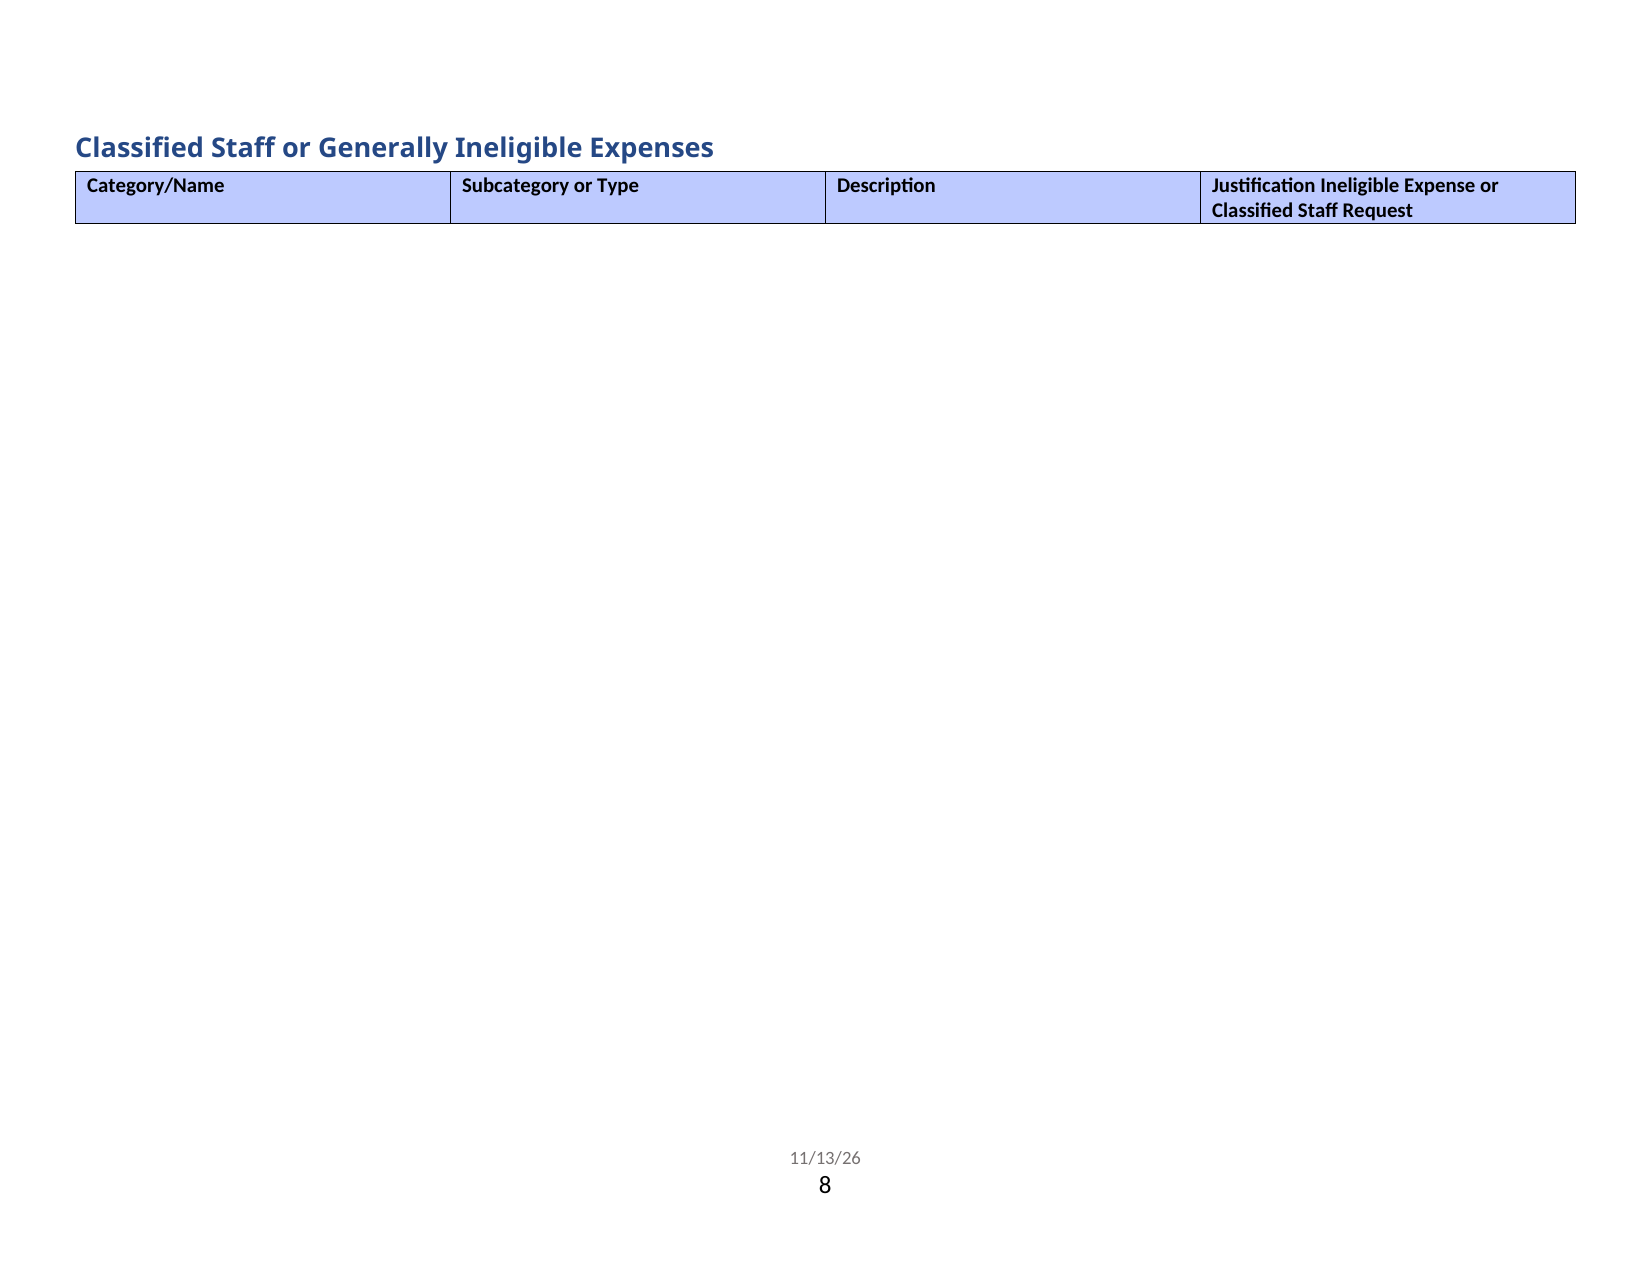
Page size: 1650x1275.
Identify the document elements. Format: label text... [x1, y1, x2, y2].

subtitle Classified Staff or Generally Ineligible Expenses [75, 128, 1575, 165]
table_header Justification Ineligible Expense or Classified Staff Request [1201, 172, 1575, 223]
table_header Category/Name [76, 172, 450, 223]
table_header Subcategory or Type [451, 172, 825, 223]
table_header Description [826, 172, 1200, 223]
